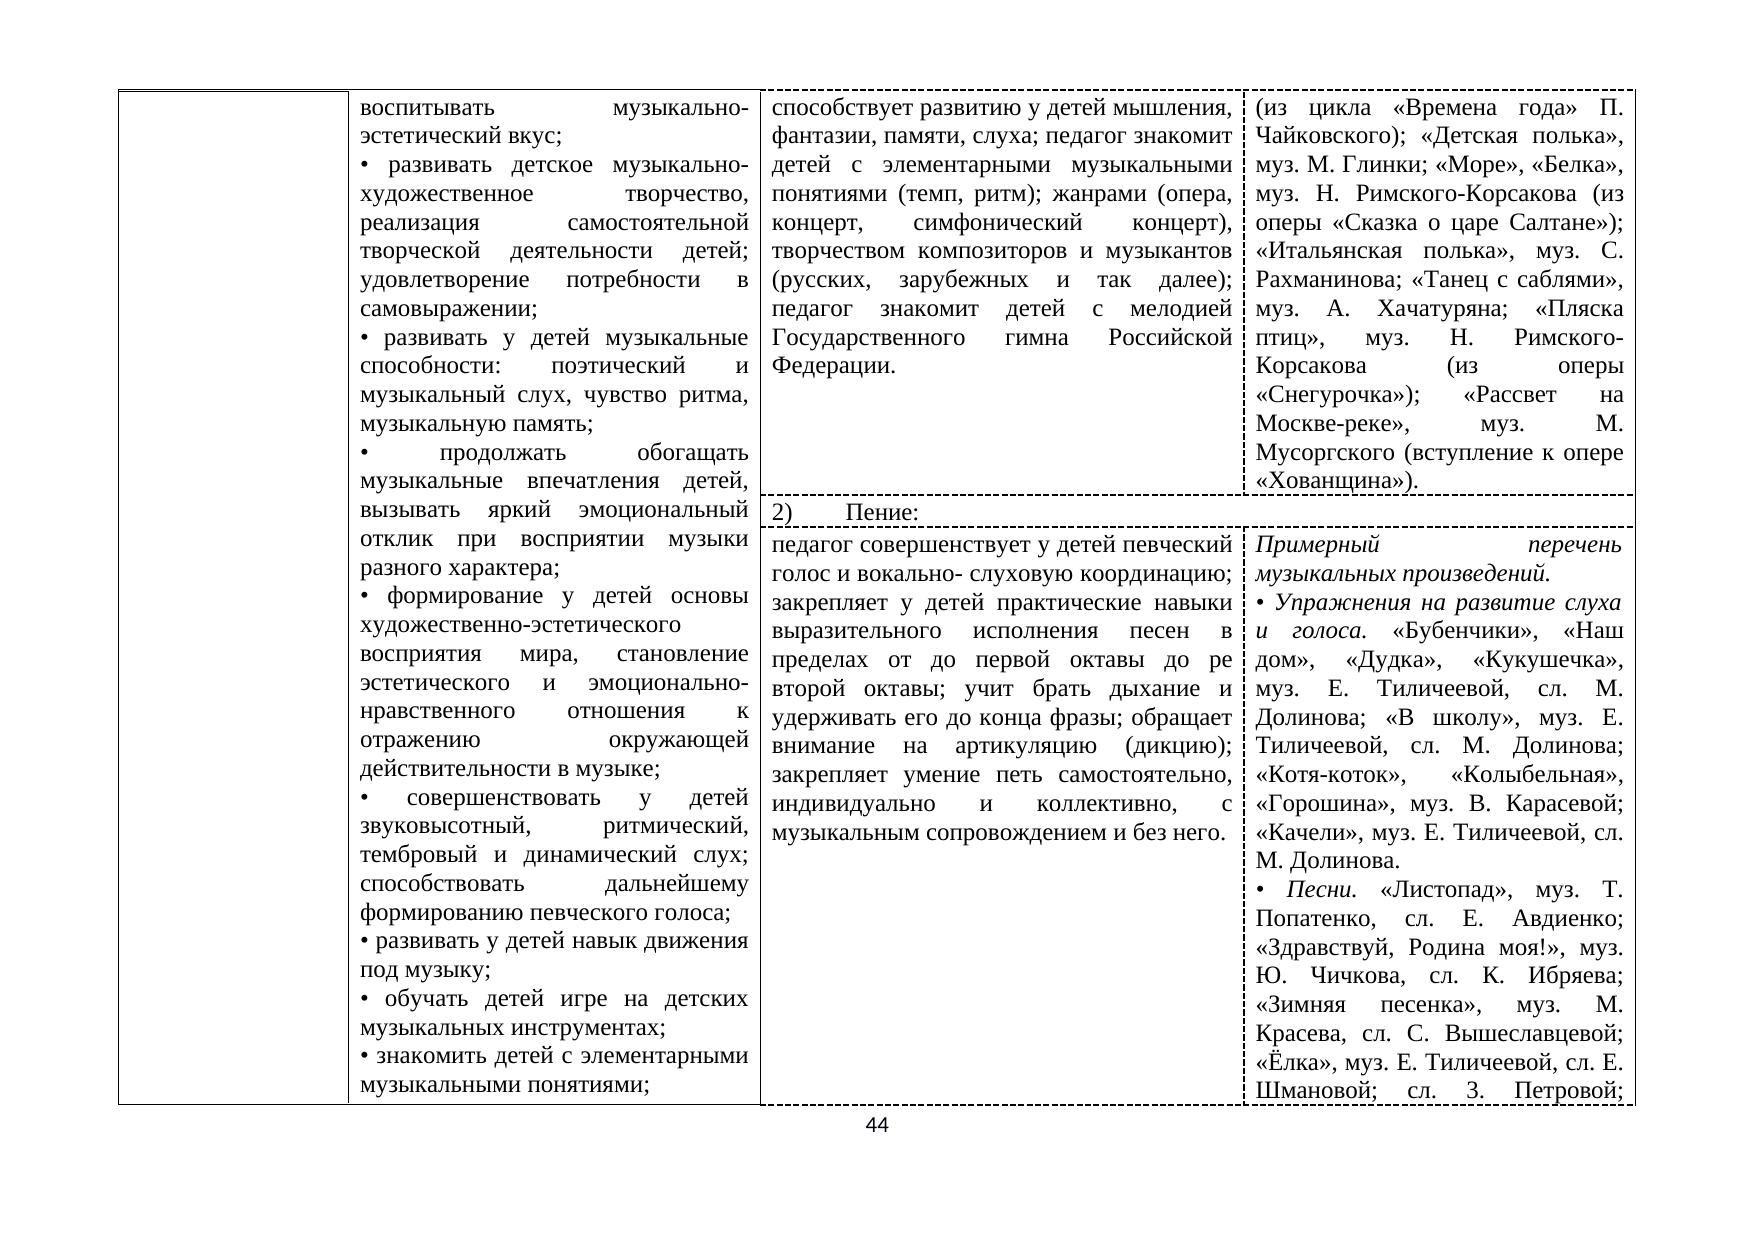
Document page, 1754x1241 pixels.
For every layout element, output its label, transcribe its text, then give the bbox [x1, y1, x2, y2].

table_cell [761, 526, 1244, 1104]
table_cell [1244, 89, 1635, 494]
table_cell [1244, 526, 1635, 1104]
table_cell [761, 89, 1244, 494]
table_cell 2) Пение: [761, 494, 1635, 526]
